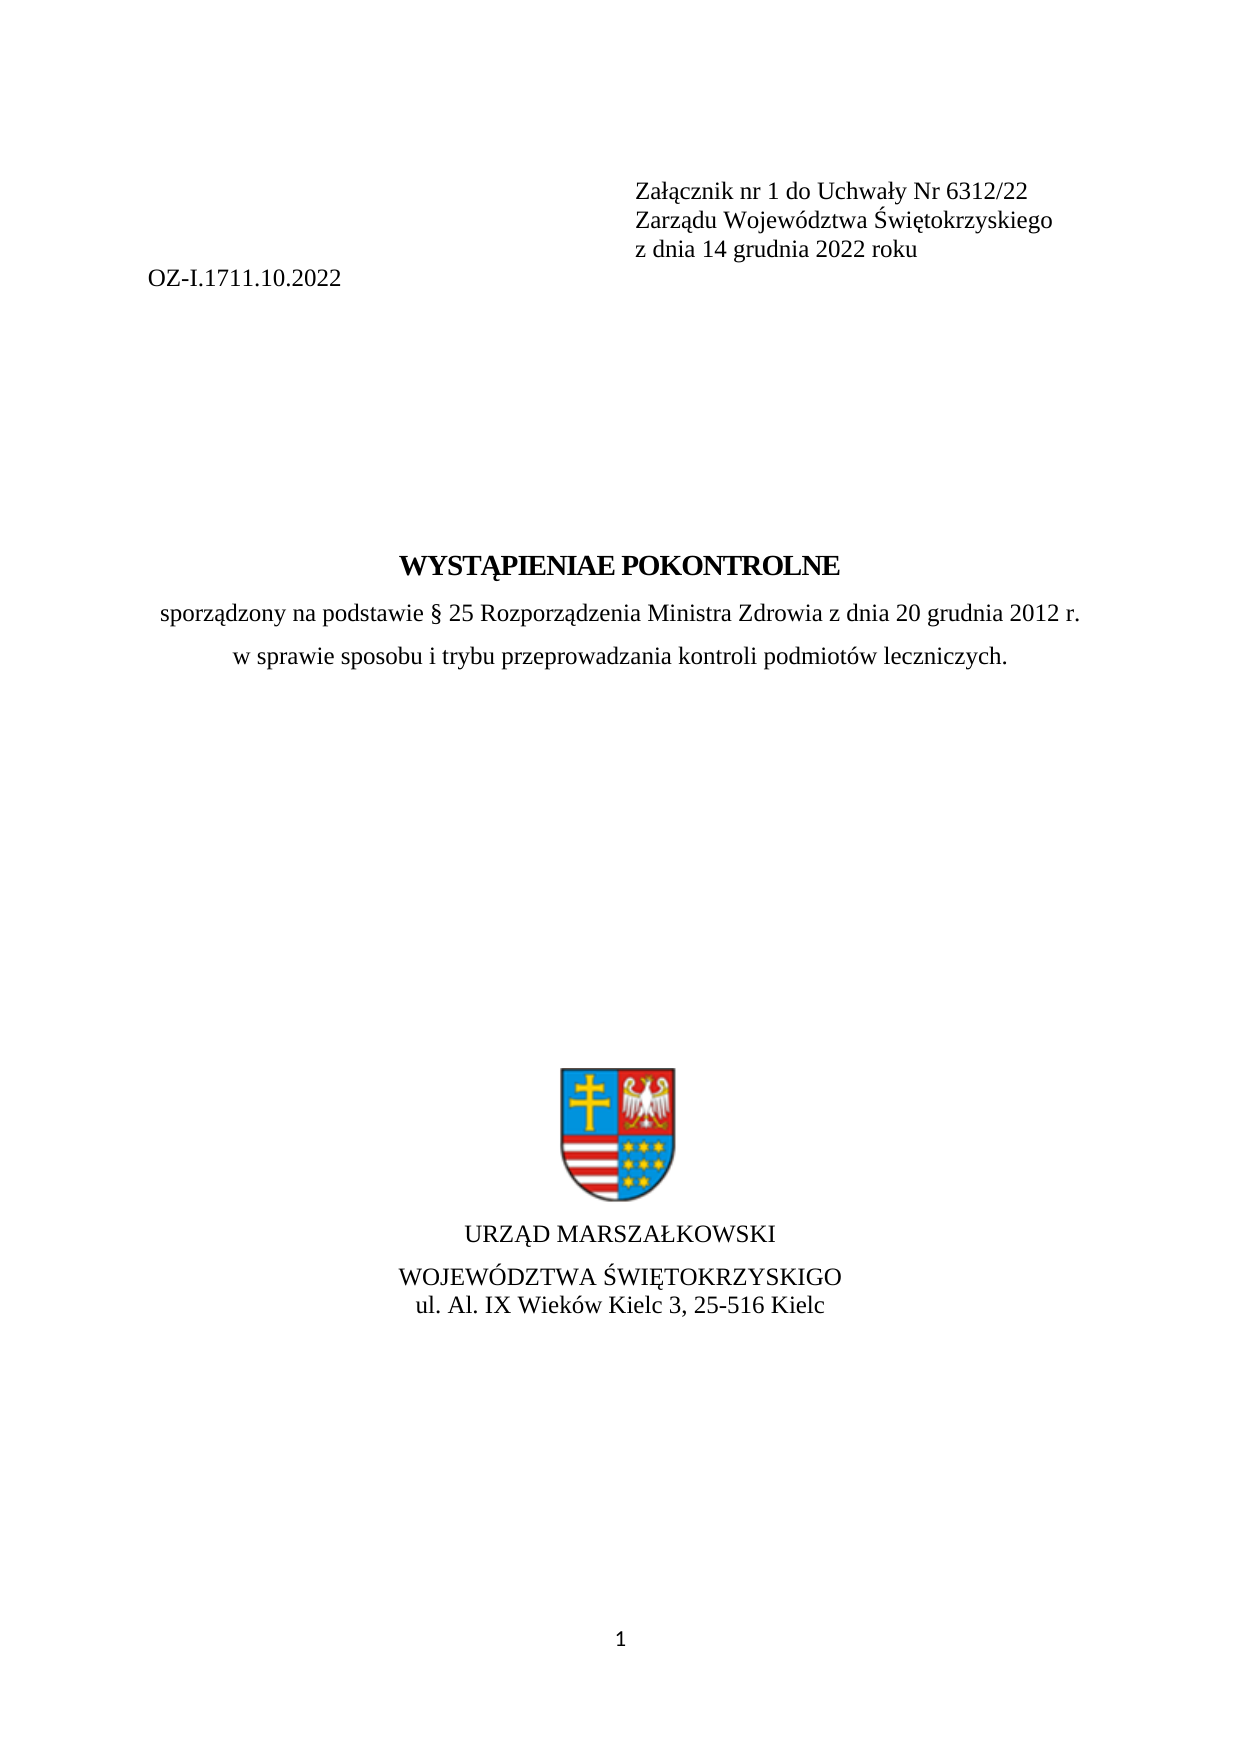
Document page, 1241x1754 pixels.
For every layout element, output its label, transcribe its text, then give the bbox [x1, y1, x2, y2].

text URZĄD MARSZAŁKOWSKI [148, 1219, 1093, 1247]
picture [559, 1068, 682, 1205]
text OZ-I.1711.10.2022 [148, 263, 1093, 291]
text sporządzony na podstawie § 25 Rozporządzenia Ministra Zdrowia z dnia 20 grudnia 2012 r. w sprawie sposobu i trybu przeprowadzania kontroli podmiotów leczniczych. [148, 598, 1093, 670]
text z dnia 14 grudnia 2022 roku [635, 234, 1093, 263]
title WYSTĄPIENIAE POKONTROLNE [148, 548, 1093, 581]
text WOJEWÓDZTWA ŚWIĘTOKRZYSKIGO [148, 1262, 1093, 1291]
text ul. Al. IX Wieków Kielc 3, 25-516 Kielc [148, 1291, 1093, 1319]
text Załącznik nr 1 do Uchwały Nr 6312/22 [635, 176, 1093, 205]
text Zarządu Województwa Świętokrzyskiego [635, 205, 1093, 234]
